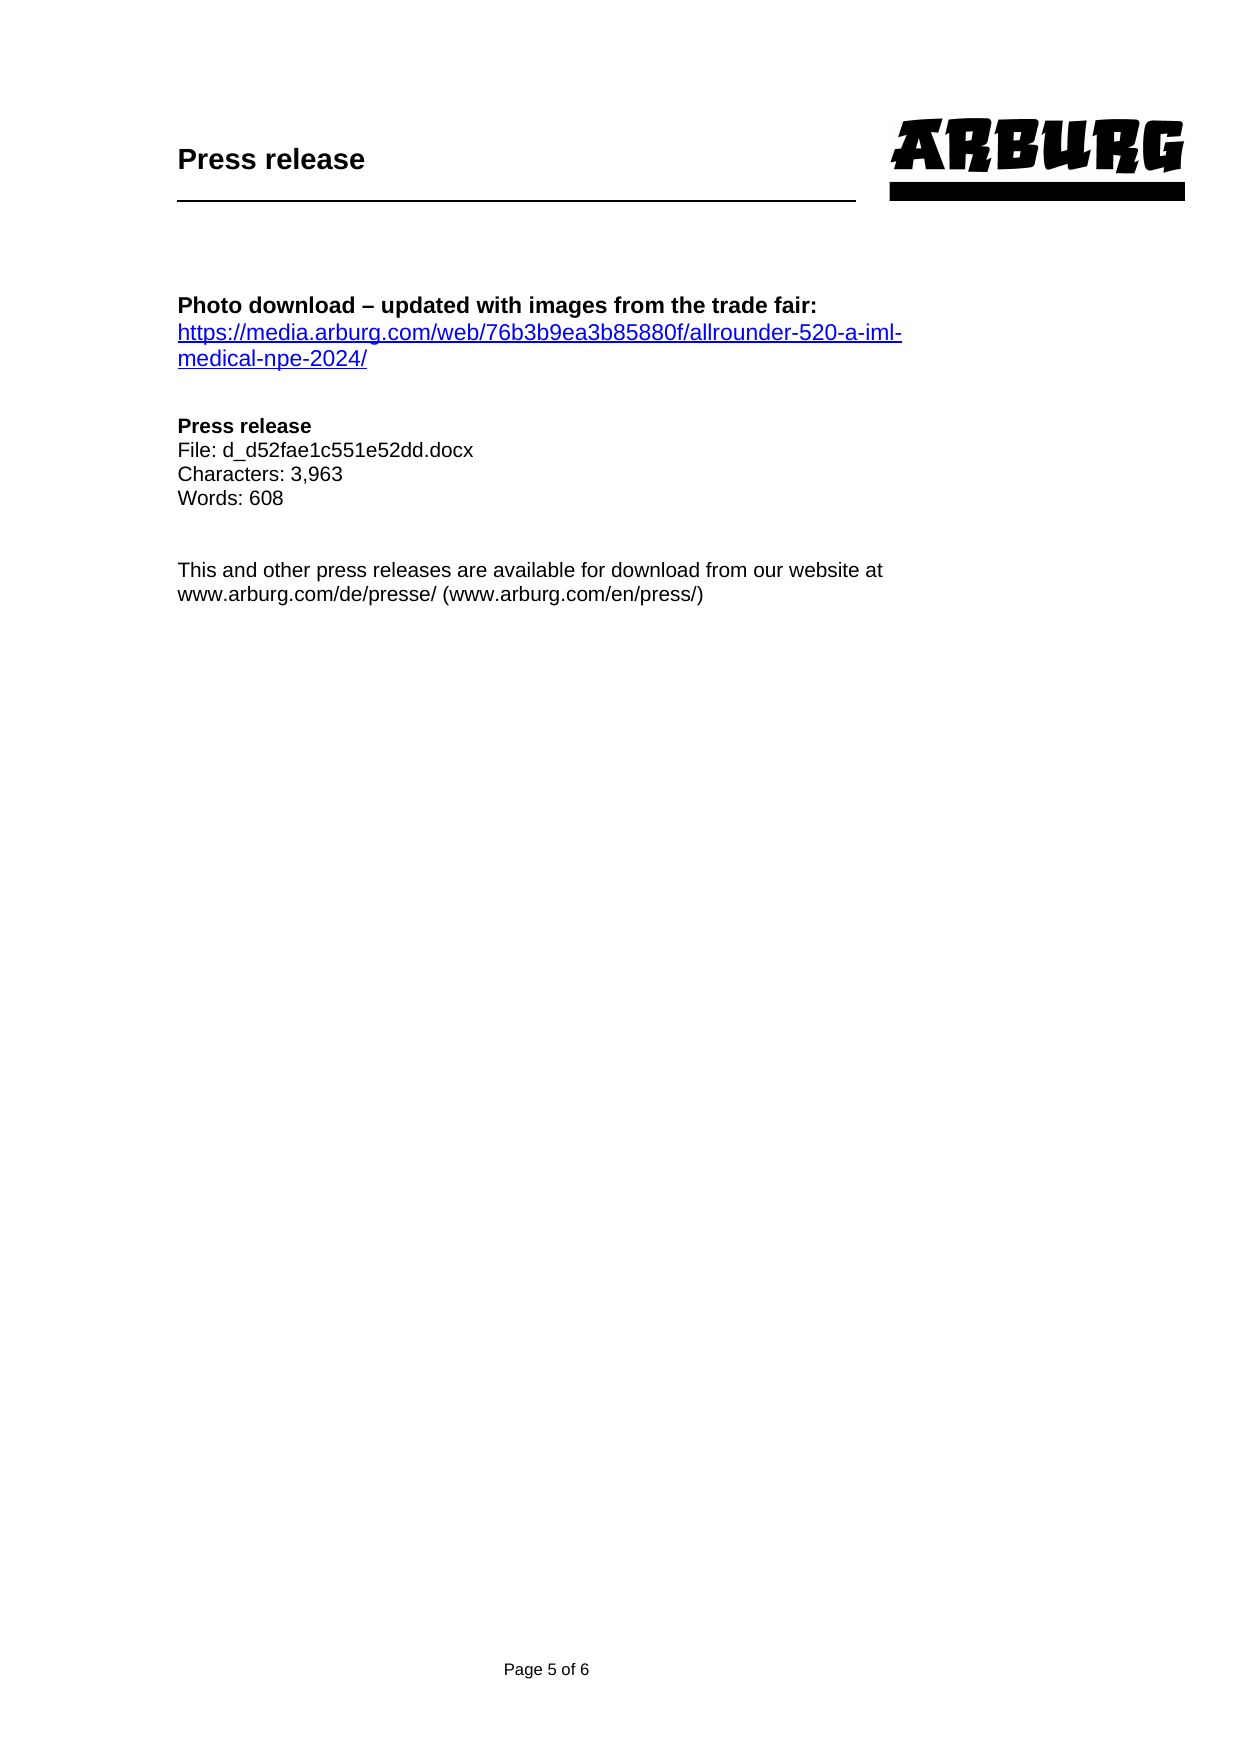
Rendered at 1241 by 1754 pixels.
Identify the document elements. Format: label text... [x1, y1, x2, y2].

text This and other press releases are available for download from our website at www.arburg.com/de/presse/ (www.arburg.com/en/press/) [177, 558, 916, 606]
text Photo download – updated with images from the trade fair: [177, 292, 916, 318]
text https://media.arburg.com/web/76b3b9ea3b85880f/allrounder-520-a-iml-medical-npe-2024/ [177, 318, 916, 371]
picture [889, 118, 1185, 201]
text Words: 608 [177, 486, 916, 510]
text Press release [177, 414, 916, 438]
text File: ARBURG press releaseAllrounder 520 A IML Medical NPE 2024_de.docx [177, 438, 916, 462]
text Characters: 3,963 [177, 462, 916, 486]
